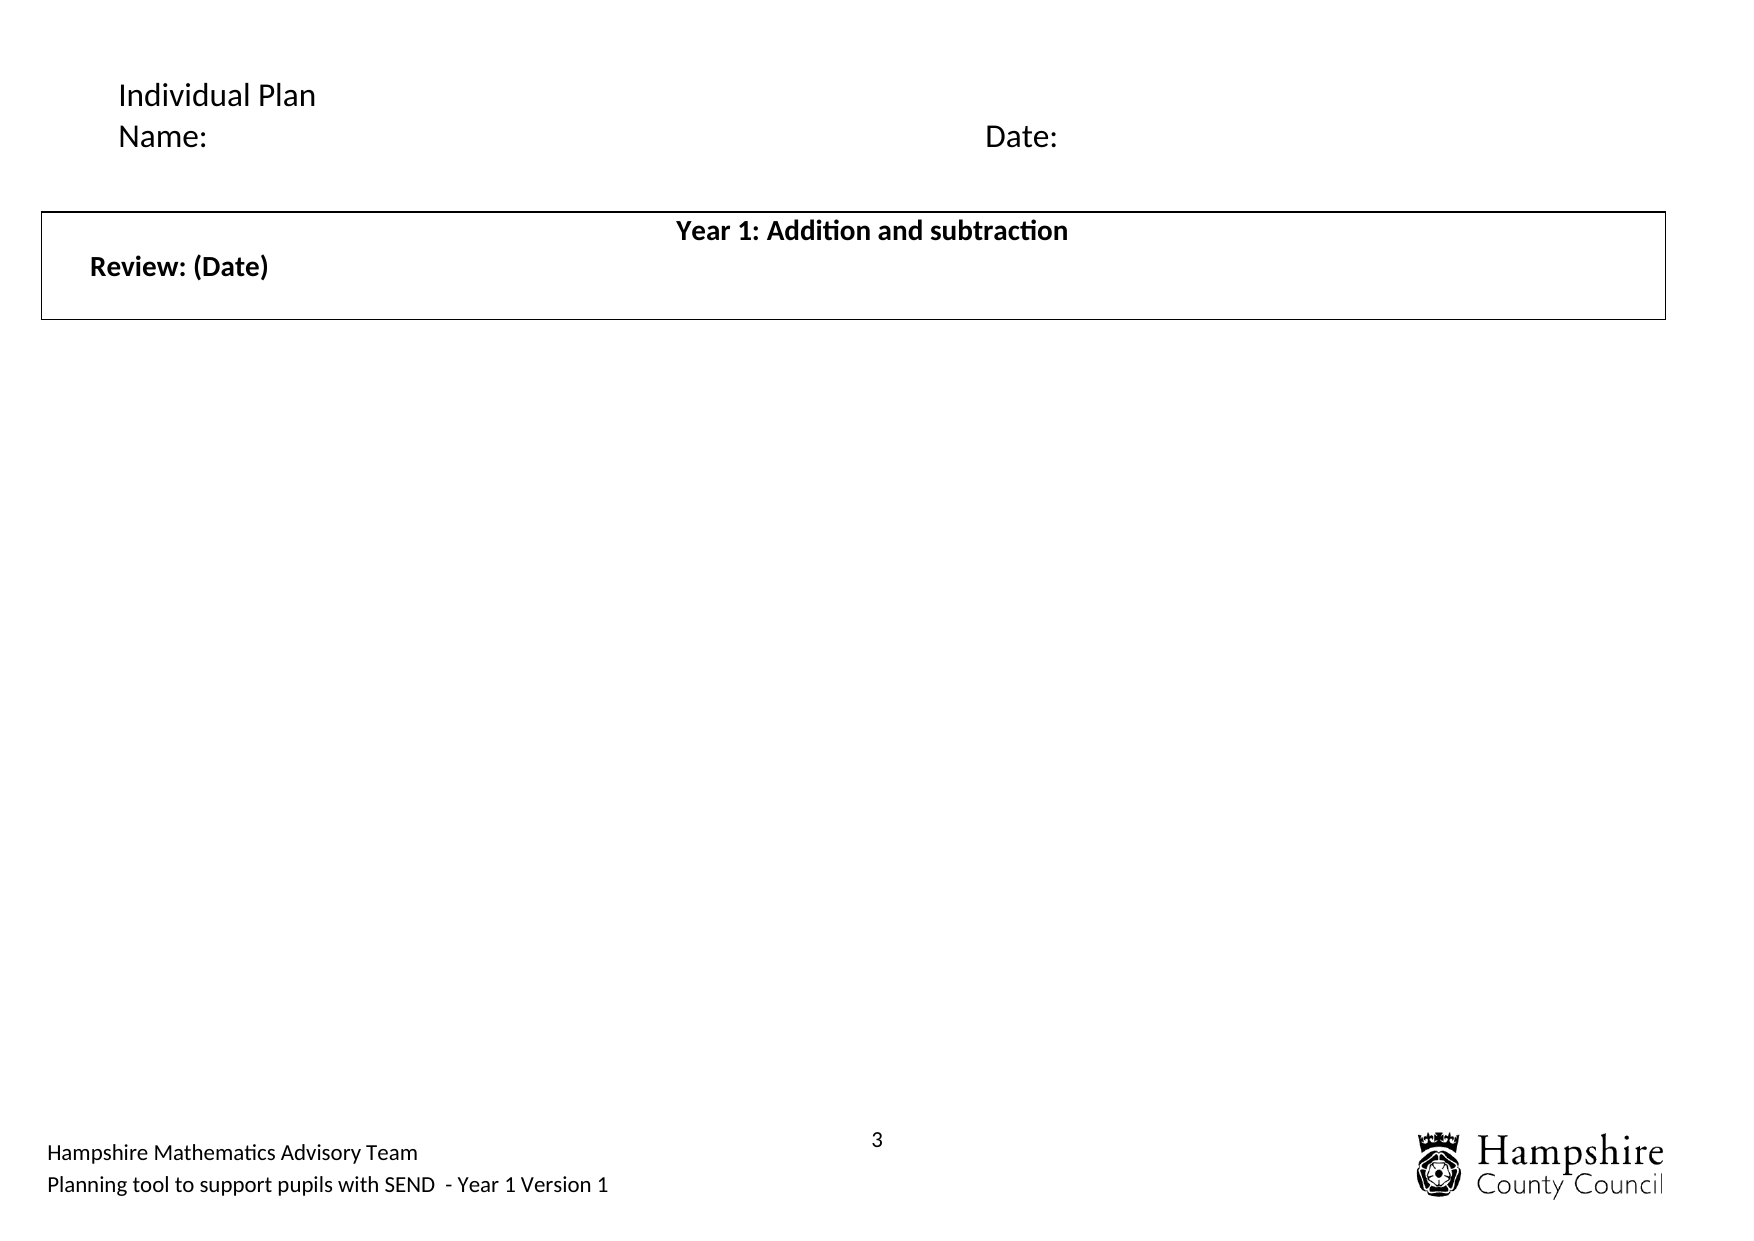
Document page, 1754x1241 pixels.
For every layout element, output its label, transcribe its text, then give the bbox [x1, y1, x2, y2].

table_header Year 1: Addition and subtraction Review: (Date) [42, 213, 1665, 319]
picture [1416, 1132, 1663, 1200]
